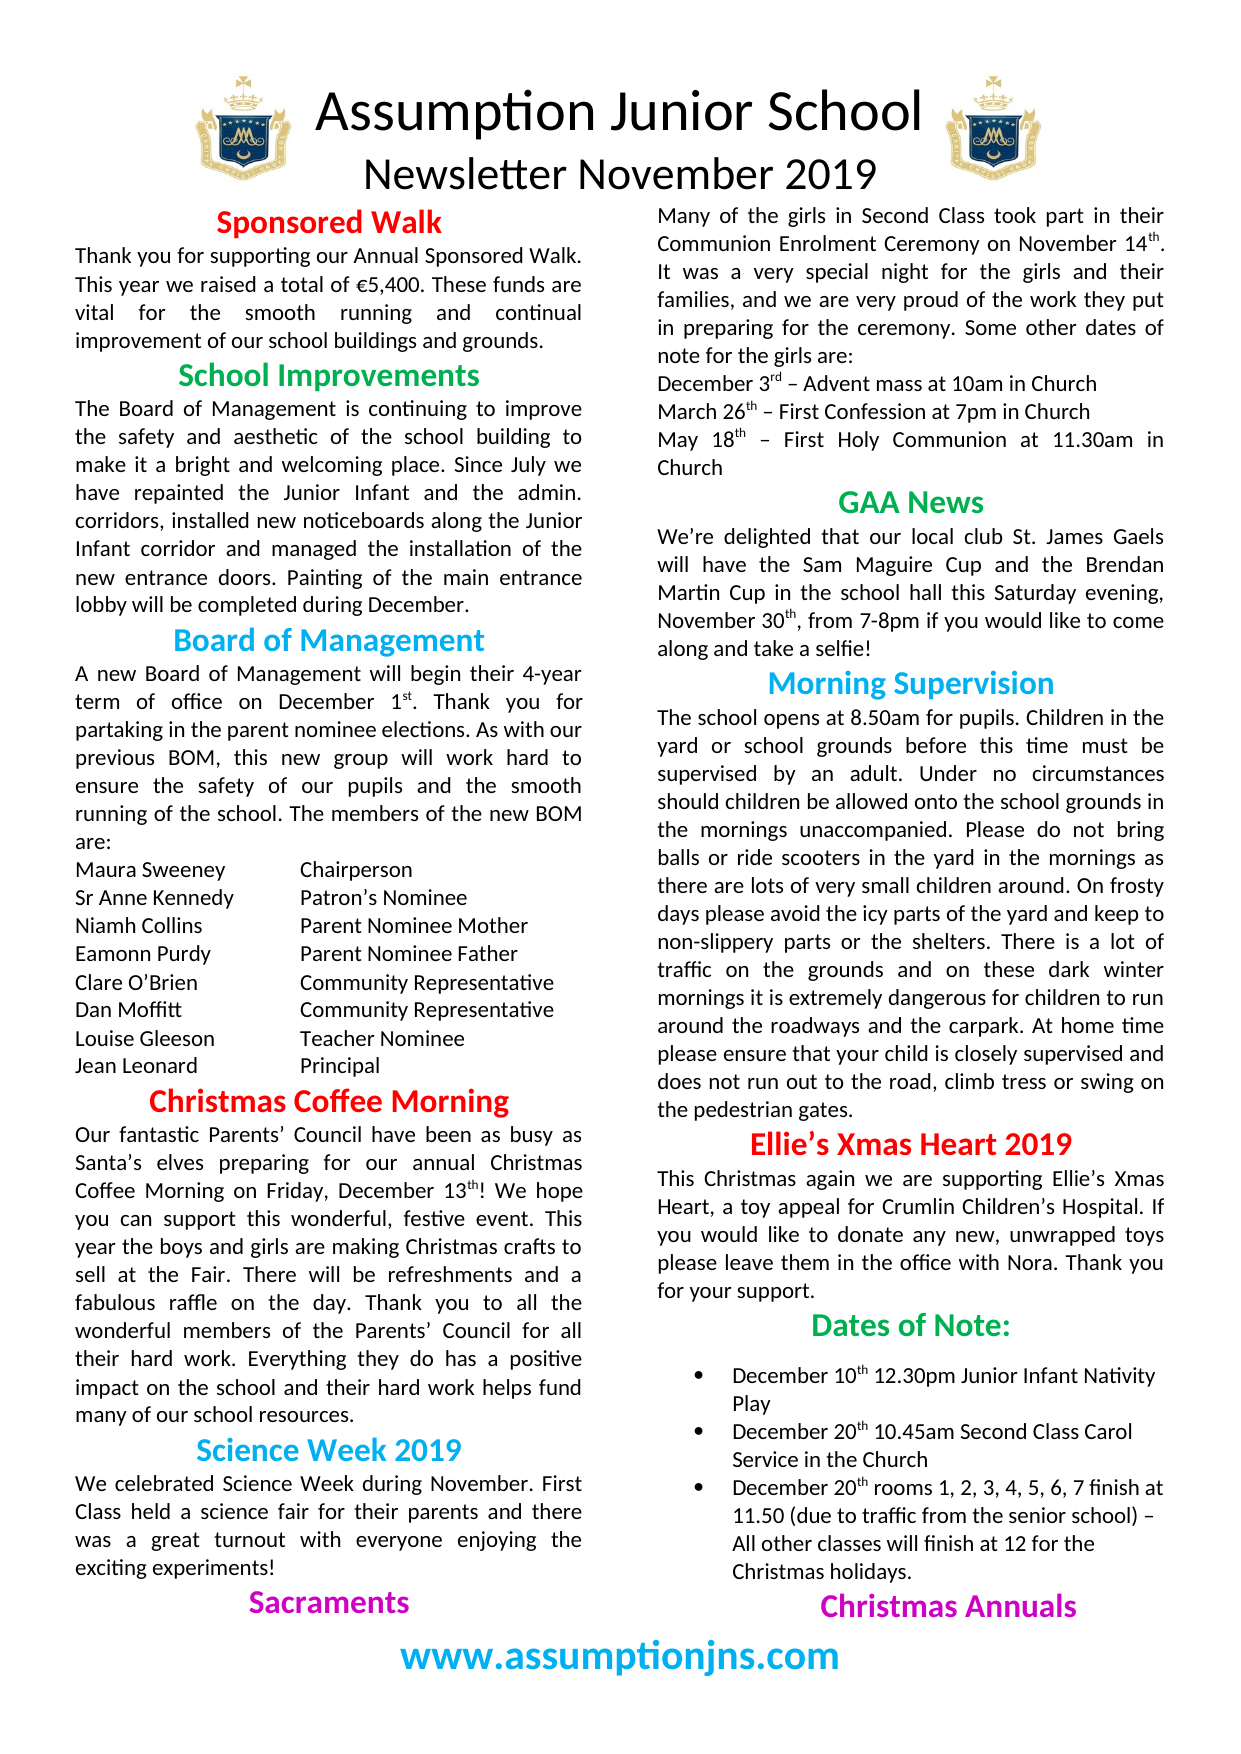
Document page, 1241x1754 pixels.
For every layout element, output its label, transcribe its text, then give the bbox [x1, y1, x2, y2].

text Our fantastic Parents’ Council have been as busy as Santa’s elves preparing for our annual Christmas Coffee Morning on Friday, December 13th! We hope you can support this wonderful, festive event. This year the boys and girls are making Christmas crafts to sell at the Fair. There will be refreshments and a fabulous raffle on the day. Thank you to all the wonderful members of the Parents’ Council for all their hard work. Everything they do has a positive impact on the school and their hard work helps fund many of our school resources. [75, 1120, 583, 1429]
text December 3rd – Advent mass at 10am in Church [657, 369, 1165, 397]
text GAA News [657, 481, 1165, 522]
picture [187, 73, 298, 185]
text Thank you for supporting our Annual Sponsored Walk. This year we raised a total of €5,400. These funds are vital for the smooth running and continual improvement of our school buildings and grounds. [75, 242, 583, 354]
text School Improvements [75, 354, 583, 394]
list December 20th 10.45am Second Class Carol Service in the Church [694, 1417, 1165, 1473]
text We celebrated Science Week during November. First Class held a science fair for their parents and there was a great turnout with everyone enjoying the exciting experiments! [75, 1469, 583, 1581]
text This Christmas again we are supporting Ellie’s Xmas Heart, a toy appeal for Crumlin Children’s Hospital. If you would like to donate any new, unwrapped toys please leave them in the office with Nora. Thank you for your support. [657, 1164, 1165, 1304]
list Christmas Annuals [732, 1585, 1165, 1626]
text A new Board of Management will begin their 4-year term of office on December 1st. Thank you for partaking in the parent nominee elections. As with our previous BOM, this new group will work hard to ensure the safety of our pupils and the smooth running of the school. The members of the new BOM are: [75, 659, 583, 856]
list December 20th rooms 1, 2, 3, 4, 5, 6, 7 finish at 11.50 (due to traffic from the senior school) – All other classes will finish at 12 for the Christmas holidays. [694, 1473, 1165, 1585]
text Dates of Note: [657, 1304, 1165, 1344]
text Clare O’Brien Community Representative [75, 968, 583, 996]
text Dan Moffitt Community Representative [75, 996, 583, 1024]
text The Board of Management is continuing to improve the safety and aesthetic of the school building to make it a bright and welcoming place. Since July we have repainted the Junior Infant and the admin. corridors, installed new noticeboards along the Junior Infant corridor and managed the installation of the new entrance doors. Painting of the main entrance lobby will be completed during December. [75, 394, 583, 619]
text Morning Supervision [657, 662, 1165, 703]
text May 18th – First Holy Communion at 11.30am in Church [657, 425, 1165, 481]
list December 10th 12.30pm Junior Infant Nativity Play [694, 1361, 1165, 1417]
text Science Week 2019 [75, 1429, 583, 1469]
text Jean Leonard Principal [75, 1052, 583, 1080]
text Maura Sweeney Chairperson [75, 856, 583, 883]
text Louise Gleeson Teacher Nominee [75, 1024, 583, 1052]
text Board of Management [75, 619, 583, 659]
text We’re delighted that our local club St. James Gaels will have the Sam Maguire Cup and the Brendan Martin Cup in the school hall this Saturday evening, November 30th, from 7-8pm if you would like to come along and take a selfie! [657, 522, 1165, 662]
text Christmas Coffee Morning [75, 1080, 583, 1120]
text Sponsored Walk [75, 201, 583, 242]
text Niamh Collins Parent Nominee Mother [75, 912, 583, 939]
picture [937, 73, 1048, 185]
text Many of the girls in Second Class took part in their Communion Enrolment Ceremony on November 14th. It was a very special night for the girls and their families, and we are very proud of the work they put in preparing for the ceremony. Some other dates of note for the girls are: [657, 201, 1165, 369]
text Sacraments [75, 1581, 583, 1622]
text March 26th – First Confession at 7pm in Church [657, 397, 1165, 425]
text Sr Anne Kennedy Patron’s Nominee [75, 883, 583, 912]
text The school opens at 8.50am for pupils. Children in the yard or school grounds before this time must be supervised by an adult. Under no circumstances should children be allowed onto the school grounds in the mornings unaccompanied. Please do not bring balls or ride scooters in the yard in the mornings as there are lots of very small children around. On frosty days please avoid the icy parts of the yard and keep to non-slippery parts or the shelters. There is a lot of traffic on the grounds and on these dark winter mornings it is extremely dangerous for children to run around the roadways and the carpark. At home time please ensure that your child is closely supervised and does not run out to the road, climb tress or swing on the pedestrian gates. [657, 703, 1165, 1123]
text Eamonn Purdy Parent Nominee Father [75, 939, 583, 968]
text Ellie’s Xmas Heart 2019 [657, 1123, 1165, 1164]
